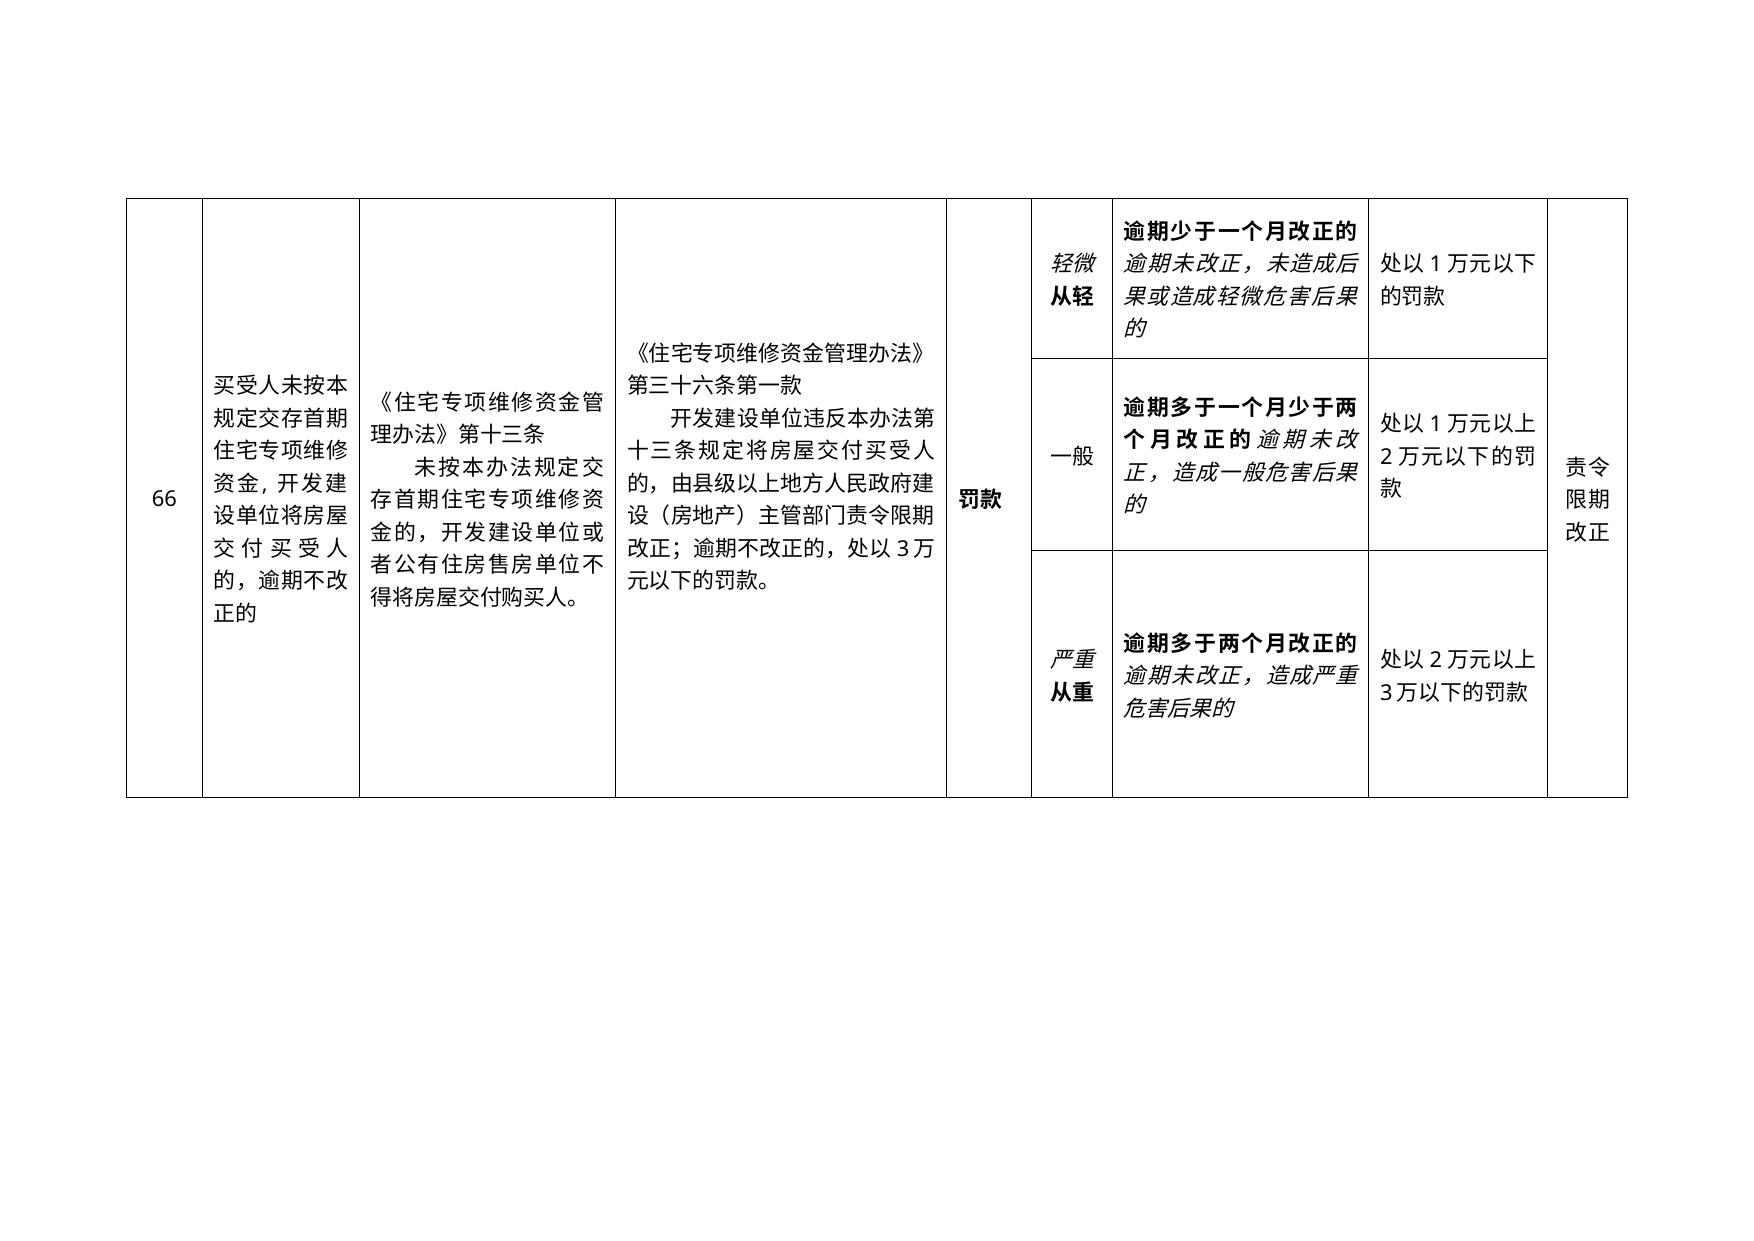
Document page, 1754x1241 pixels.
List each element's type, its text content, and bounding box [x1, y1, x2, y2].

table_cell 处以2万元以上3万以下的罚款 [1369, 551, 1547, 797]
table_cell 逾期多于两个月改正的逾期未改正，造成严重危害后果的 [1113, 551, 1368, 797]
table_cell 处以1万元以上2万元以下的罚款 [1369, 359, 1547, 550]
table_cell 《住宅专项维修资金管理办法》第十三条 未按本办法规定交存首期住宅专项维修资金的，开发建设单位或者公有住房售房单位不得将房屋交付购买人。 [360, 199, 615, 797]
table_cell 买受人未按本规定交存首期住宅专项维修资金, 开发建设单位将房屋交付买受人的，逾期不改正的 [203, 199, 359, 797]
table_cell 逾期少于一个月改正的逾期未改正，未造成后果或造成轻微危害后果的 [1113, 199, 1368, 358]
table_cell 66 [127, 199, 202, 797]
table_cell 《住宅专项维修资金管理办法》第三十六条第一款 开发建设单位违反本办法第十三条规定将房屋交付买受人的，由县级以上地方人民政府建设（房地产）主管部门责令限期改正；逾期不改正的，处以3万元以下的罚款。 [616, 199, 946, 797]
table_cell 处以1万元以下的罚款 [1369, 199, 1547, 358]
table_cell 严重从重 [1032, 551, 1112, 797]
table_cell 逾期多于一个月少于两个月改正的逾期未改正，造成一般危害后果的 [1113, 359, 1368, 550]
table_cell 轻微从轻 [1032, 199, 1112, 358]
table_cell 一般 [1032, 359, 1112, 550]
table_cell 责令限期改正 [1548, 199, 1627, 797]
table_cell 罚款 [947, 199, 1031, 797]
